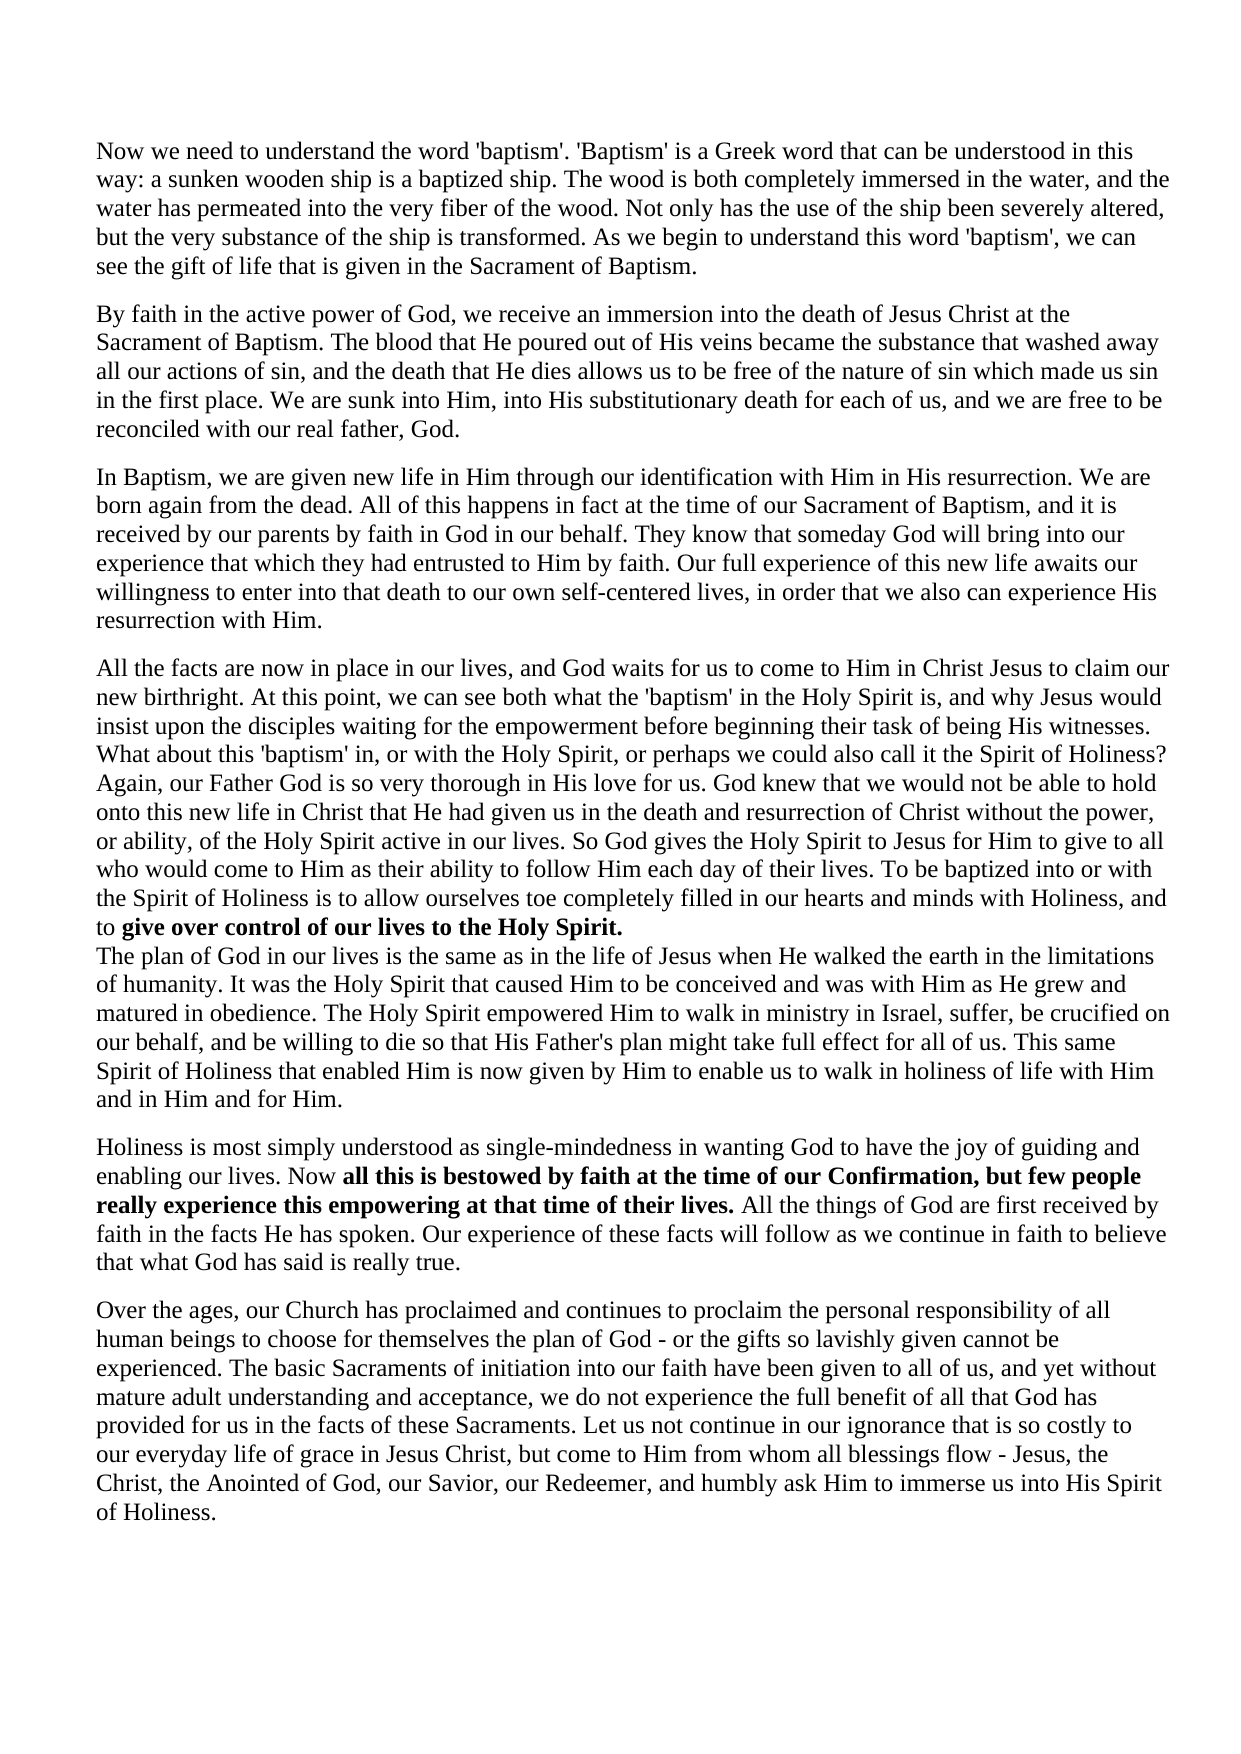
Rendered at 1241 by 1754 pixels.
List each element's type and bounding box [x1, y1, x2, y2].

table_header [94, 105, 1174, 1527]
